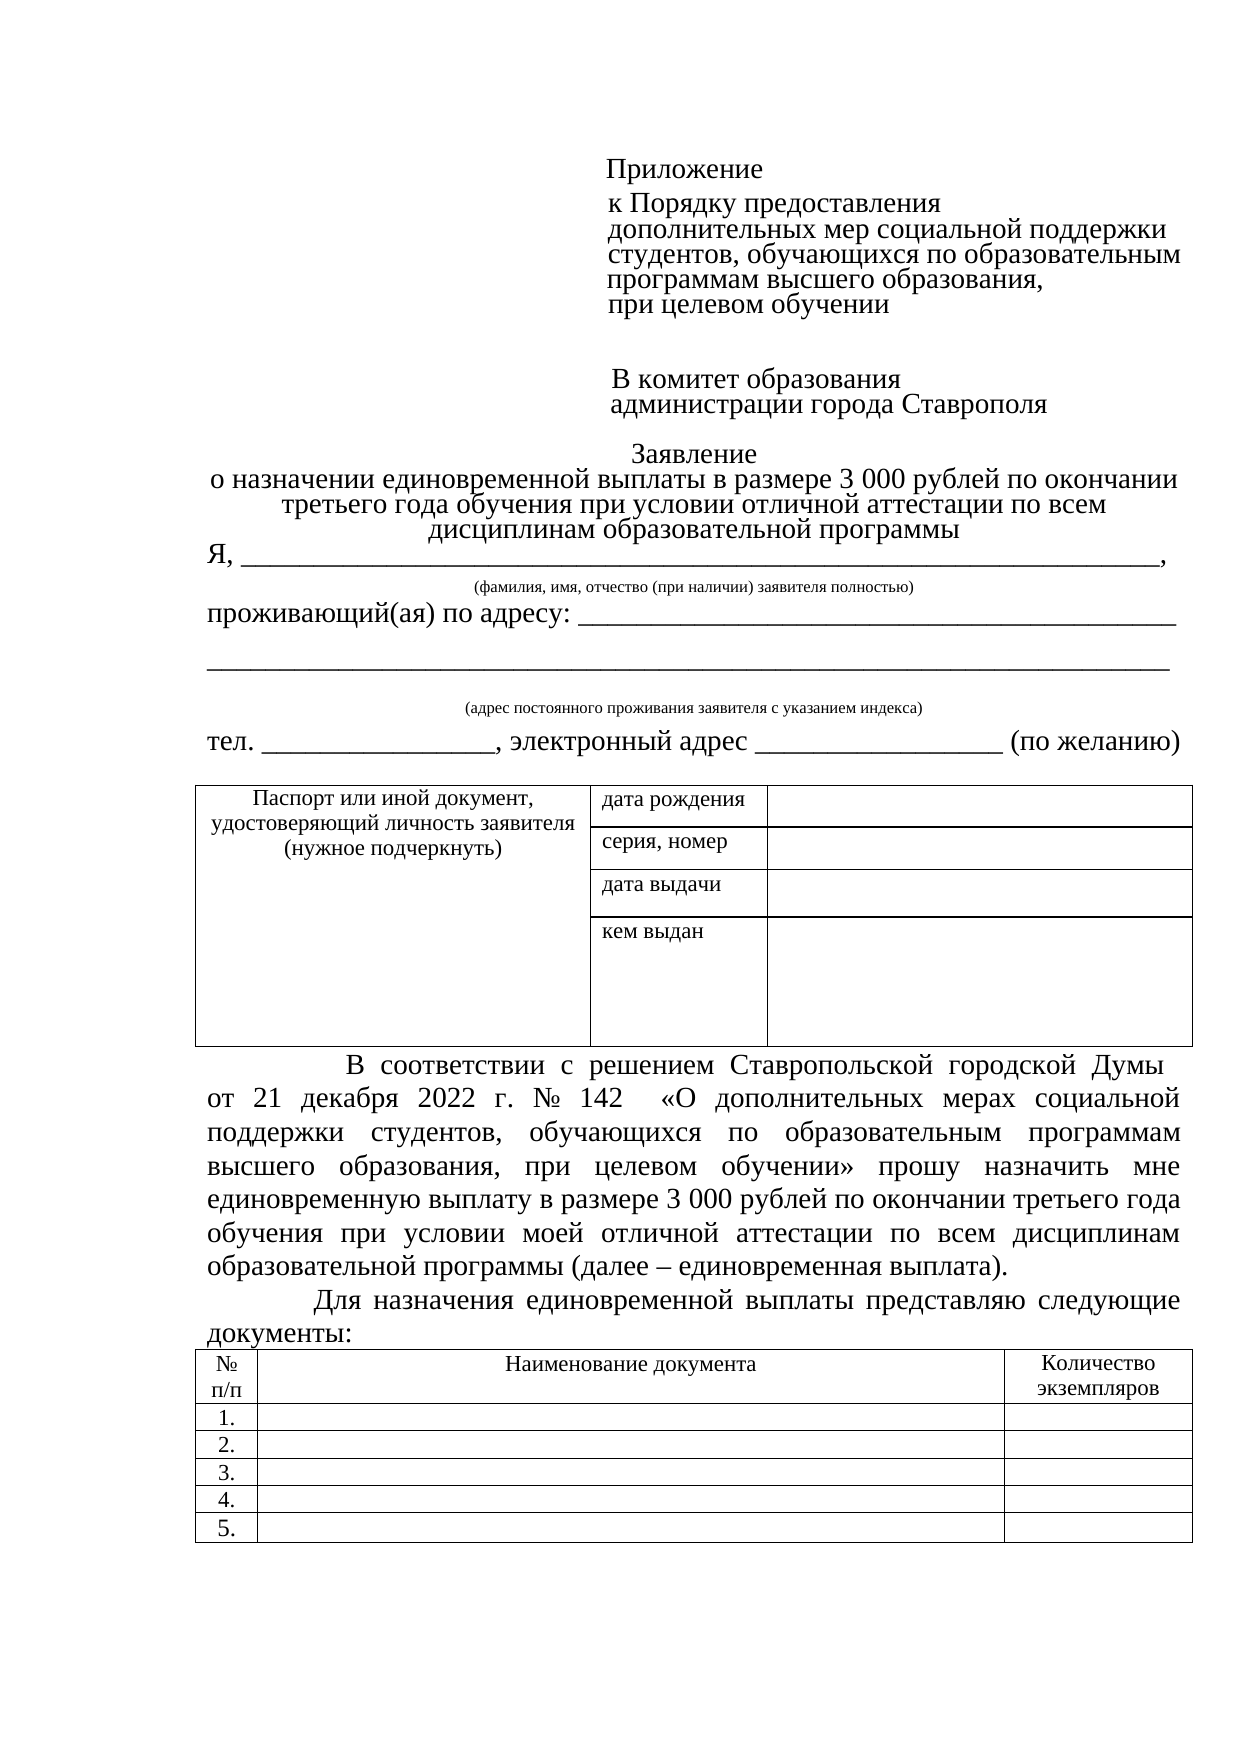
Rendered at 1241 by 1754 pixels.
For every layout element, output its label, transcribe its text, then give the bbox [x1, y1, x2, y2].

text Для назначения единовременной выплаты представляю следующие документы: [207, 1282, 1181, 1349]
text (адрес постоянного проживания заявителя с указанием индекса) [207, 694, 1181, 719]
text программам высшего образования, [207, 269, 1181, 294]
text __________________________________________________________________ [207, 648, 1181, 673]
text Приложение [606, 152, 1181, 185]
table_cell [768, 870, 1192, 916]
text Я, _______________________________________________________________, [207, 544, 1181, 569]
table_cell [1005, 1513, 1192, 1542]
table_cell 1. [196, 1404, 257, 1430]
text дополнительных мер социальной поддержки [207, 219, 1181, 244]
table_header дата рождения [591, 786, 767, 826]
table_header Количество экземпляров [1005, 1350, 1192, 1403]
text студентов, обучающихся по образовательным [207, 244, 1181, 269]
table_cell серия, номер [591, 828, 767, 869]
table_cell [258, 1404, 1004, 1430]
text администрации города Ставрополя [207, 394, 1181, 419]
table_cell [768, 828, 1192, 869]
text при целевом обучении [207, 294, 1181, 319]
table_cell [768, 918, 1192, 1046]
table_cell 4. [196, 1486, 257, 1512]
table_cell [1005, 1404, 1192, 1430]
table_cell [1005, 1486, 1192, 1512]
table_cell кем выдан [591, 918, 767, 1046]
table_header № п/п [196, 1350, 257, 1403]
text В соответствии с решением Ставропольской городской Думы от 21 декабря 2022 г. № 142 «О дополнительных мерах социальной поддержки студентов, обучающихся по образовательным программам высшего образования, при целевом обучении» прошу назначить мне единовременную выплату в размере 3 000 рублей по окончании третьего года обучения при условии моей отличной аттестации по всем дисциплинам образовательной программы (далее – единовременная выплата). [207, 1047, 1181, 1282]
table_cell [1005, 1459, 1192, 1485]
text проживающий(ая) по адресу: _________________________________________ [393, 602, 1181, 627]
table_header Наименование документа [258, 1350, 1004, 1403]
table_cell [1005, 1431, 1192, 1457]
table_header [768, 786, 1192, 826]
table_cell 3. [196, 1459, 257, 1485]
text о назначении единовременной выплаты в размере 3 000 рублей по окончании третьего года обучения при условии отличной аттестации по всем дисциплинам образовательной программы [207, 469, 1181, 544]
table_cell 2. [196, 1431, 257, 1457]
table_cell [258, 1459, 1004, 1485]
text (фамилия, имя, отчество (при наличии) заявителя полностью) [207, 573, 1181, 598]
table_cell [258, 1513, 1004, 1542]
text тел. ________________, электронный адрес _________________ (по желанию) [207, 723, 1181, 756]
table_cell [258, 1431, 1004, 1457]
text Заявление [207, 444, 1181, 469]
table_cell дата выдачи [591, 870, 767, 916]
text В комитет образования [207, 369, 1181, 394]
table_header Паспорт или иной документ, удостоверяющий личность заявителя (нужное подчеркнуть) [196, 786, 590, 1046]
table_cell 5. [196, 1513, 257, 1542]
text к Порядку предоставления [207, 185, 1181, 219]
text проживающий(ая) по адресу: _________________________________________ [207, 602, 396, 627]
table_cell [258, 1486, 1004, 1512]
